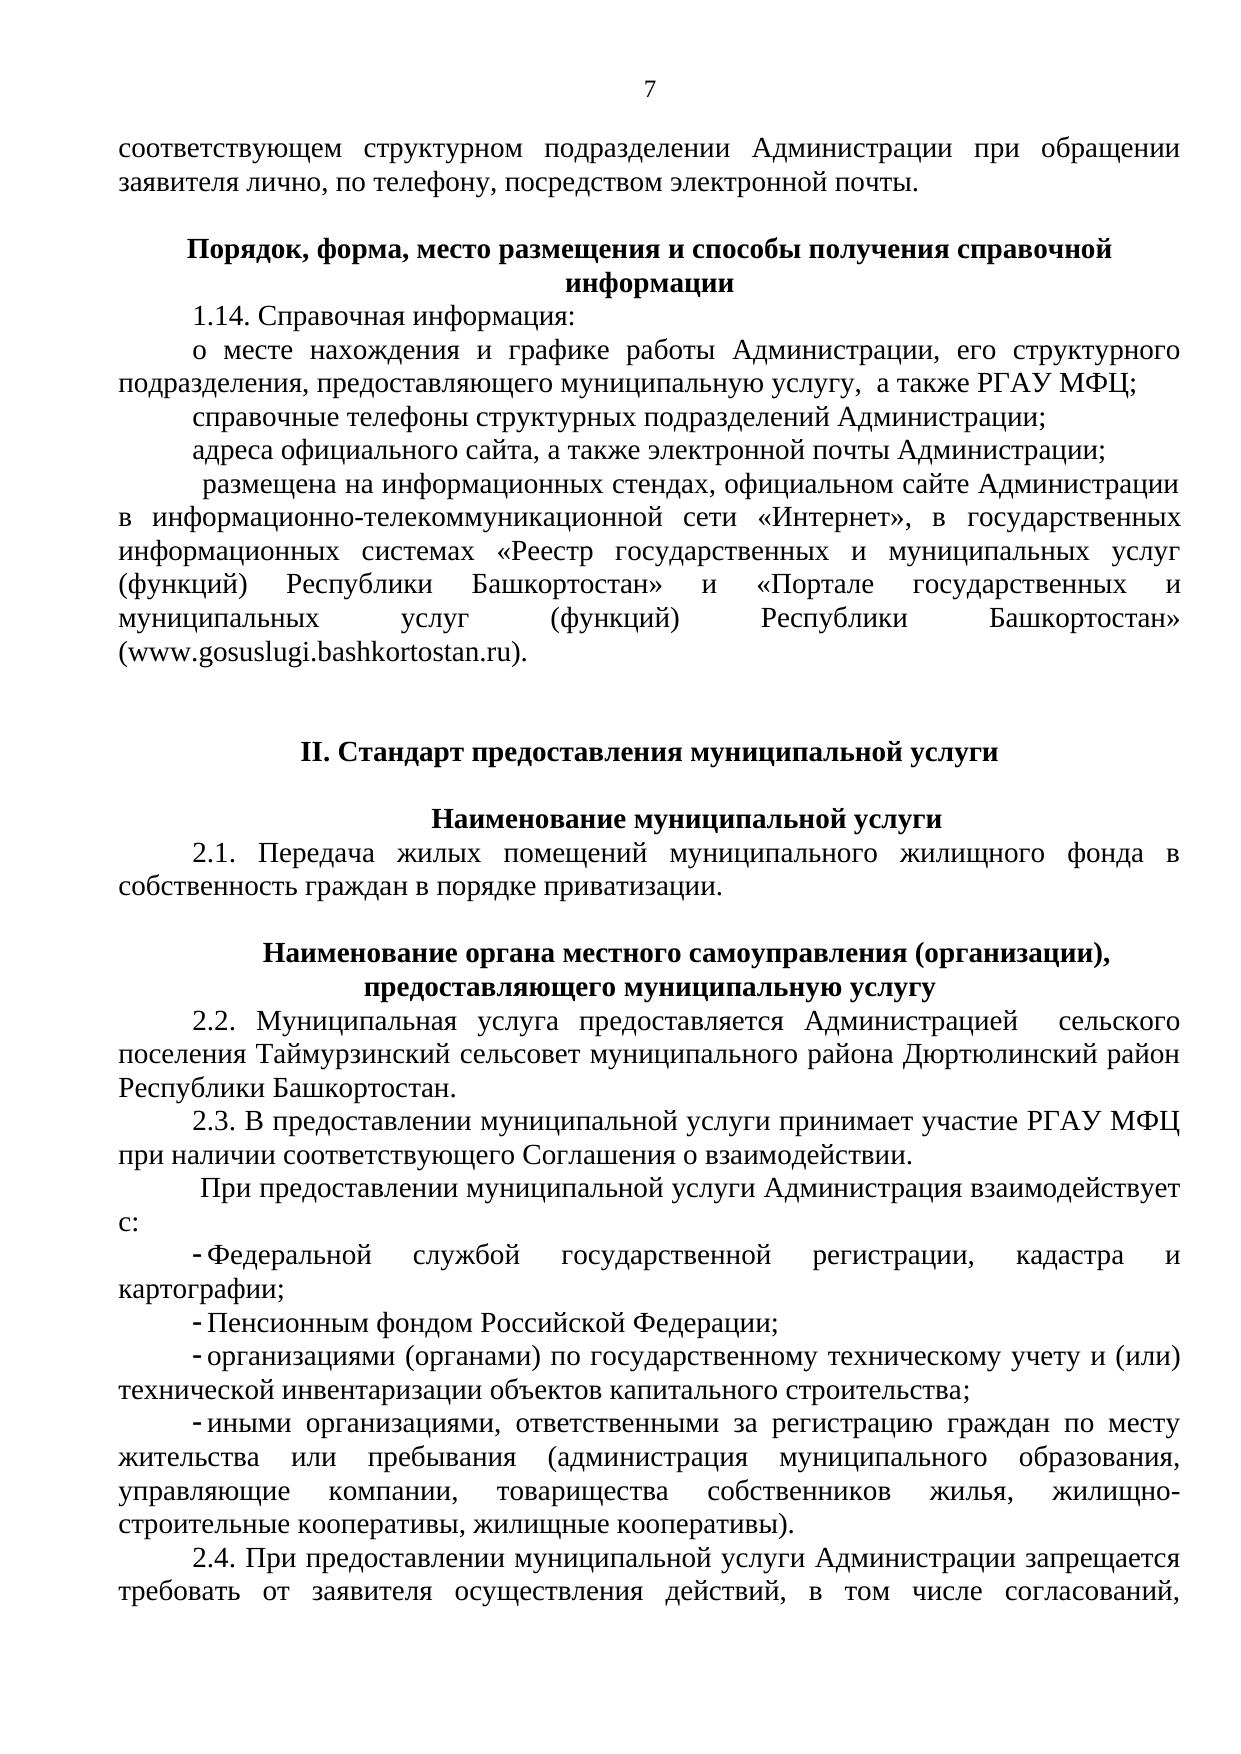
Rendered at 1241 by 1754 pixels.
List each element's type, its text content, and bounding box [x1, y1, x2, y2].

text адреса официального сайта, а также электронной почты Администрации; [118, 432, 1181, 466]
text Порядок, форма, место размещения и способы получения справочной информации [118, 231, 1181, 298]
text Наименование органа местного самоуправления (организации), предоставляющего муниципальную услугу [118, 936, 1181, 1003]
text 1.14. Справочная информация: [118, 298, 1181, 332]
text справочные телефоны структурных подразделений Администрации; [118, 399, 1181, 432]
list Пенсионным фондом Российской Федерации; [118, 1305, 1181, 1338]
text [118, 131, 1181, 198]
text При предоставлении муниципальной услуги Администрация взаимодействует с: [118, 1170, 1181, 1237]
list иными организациями, ответственными за регистрацию граждан по месту жительства или пребывания (администрация муниципального образования, управляющие компании, товарищества собственников жилья, жилищно-строительные кооперативы, жилищные кооперативы). [118, 1406, 1181, 1540]
text о месте нахождения и графике работы Администрации, его структурного подразделения, предоставляющего муниципальную услугу, а также РГАУ МФЦ; [118, 332, 1181, 399]
text Наименование муниципальной услуги [118, 801, 1181, 835]
text 2.3. В предоставлении муниципальной услуги принимает участие РГАУ МФЦ при наличии соответствующего Соглашения о взаимодействии. [118, 1103, 1181, 1170]
list Федеральной службой государственной регистрации, кадастра и картографии; [118, 1237, 1181, 1305]
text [118, 1540, 1181, 1607]
text 2.2. Муниципальная услуга предоставляется Администрацией сельского поселения Таймурзинский сельсовет муниципального района Дюртюлинский район Республики Башкортостан. [118, 1003, 1181, 1103]
list организациями (органами) по государственному техническому учету и (или) технической инвентаризации объектов капитального строительства; [118, 1338, 1181, 1406]
text II. Стандарт предоставления муниципальной услуги [118, 734, 1181, 768]
text размещена на информационных стендах, официальном сайте Администрации в информационно-телекоммуникационной сети «Интернет», в государственных информационных системах «Реестр государственных и муниципальных услуг (функций) Республики Башкортостан» и «Портале государственных и муниципальных услуг (функций) Республики Башкортостан» (www.gosuslugi.bashkortostan.ru). [118, 466, 1181, 667]
text 2.1. Передача жилых помещений муниципального жилищного фонда в собственность граждан в порядке приватизации. [118, 835, 1181, 902]
